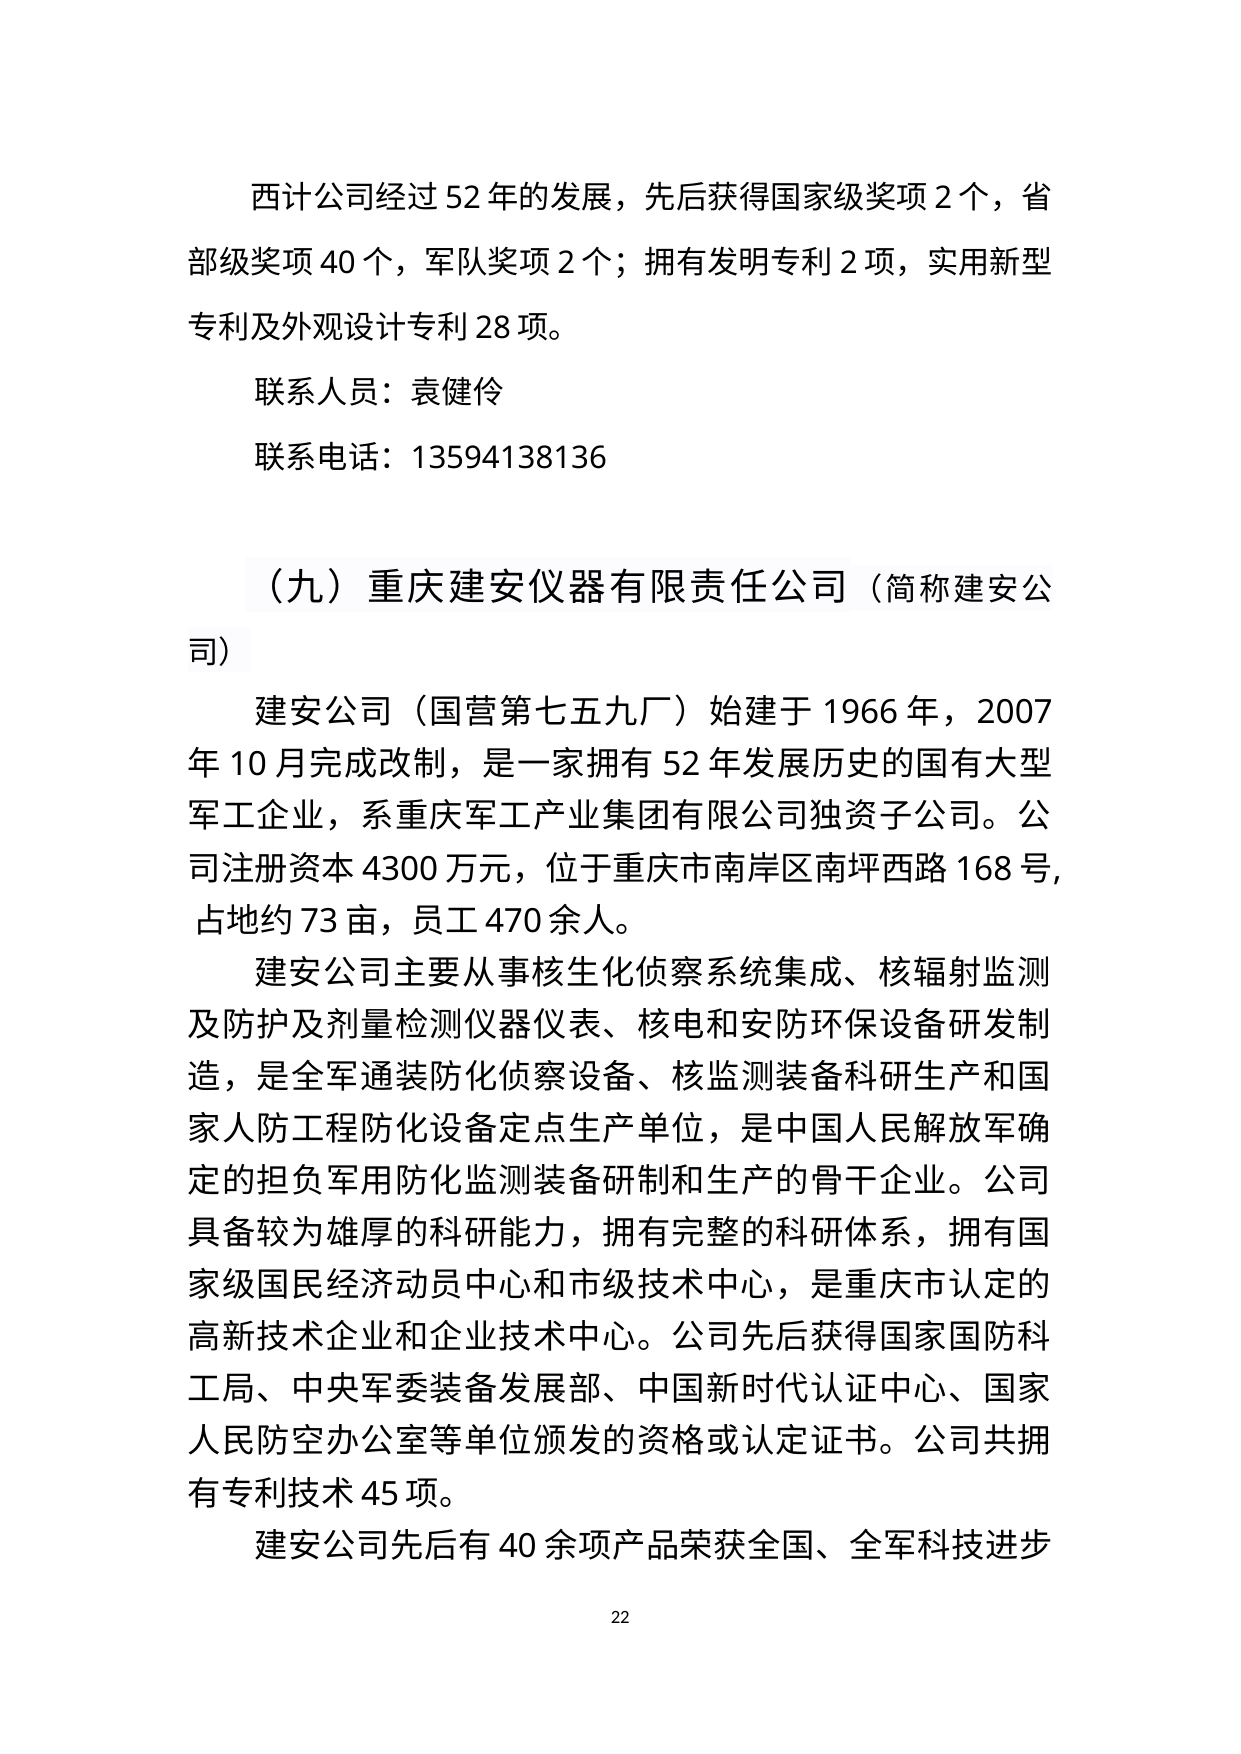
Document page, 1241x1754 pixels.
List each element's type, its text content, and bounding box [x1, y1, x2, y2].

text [187, 1515, 1053, 1567]
text 联系人员：袁健伶 [187, 357, 1053, 422]
text 建安公司（国营第七五九厂）始建于1966年，2007年10月完成改制，是一家拥有52年发展历史的国有大型军工企业，系重庆军工产业集团有限公司独资子公司。公司注册资本4300万元，位于重庆市南岸区南坪西路168号, 占地约73亩，员工470余人。 [187, 682, 1053, 942]
text （九）重庆建安仪器有限责任公司（简称建安公司） [187, 552, 1053, 682]
text 西计公司经过52年的发展，先后获得国家级奖项2个，省部级奖项40个，军队奖项2个；拥有发明专利2项，实用新型专利及外观设计专利28项。 [187, 162, 1053, 357]
text 建安公司主要从事核生化侦察系统集成、核辐射监测及防护及剂量检测仪器仪表、核电和安防环保设备研发制造，是全军通装防化侦察设备、核监测装备科研生产和国家人防工程防化设备定点生产单位，是中国人民解放军确定的担负军用防化监测装备研制和生产的骨干企业。公司具备较为雄厚的科研能力，拥有完整的科研体系，拥有国家级国民经济动员中心和市级技术中心，是重庆市认定的高新技术企业和企业技术中心。公司先后获得国家国防科工局、中央军委装备发展部、中国新时代认证中心、国家人民防空办公室等单位颁发的资格或认定证书。公司共拥有专利技术45项。 [187, 942, 1053, 1515]
text 联系电话：13594138136 [187, 422, 1053, 487]
